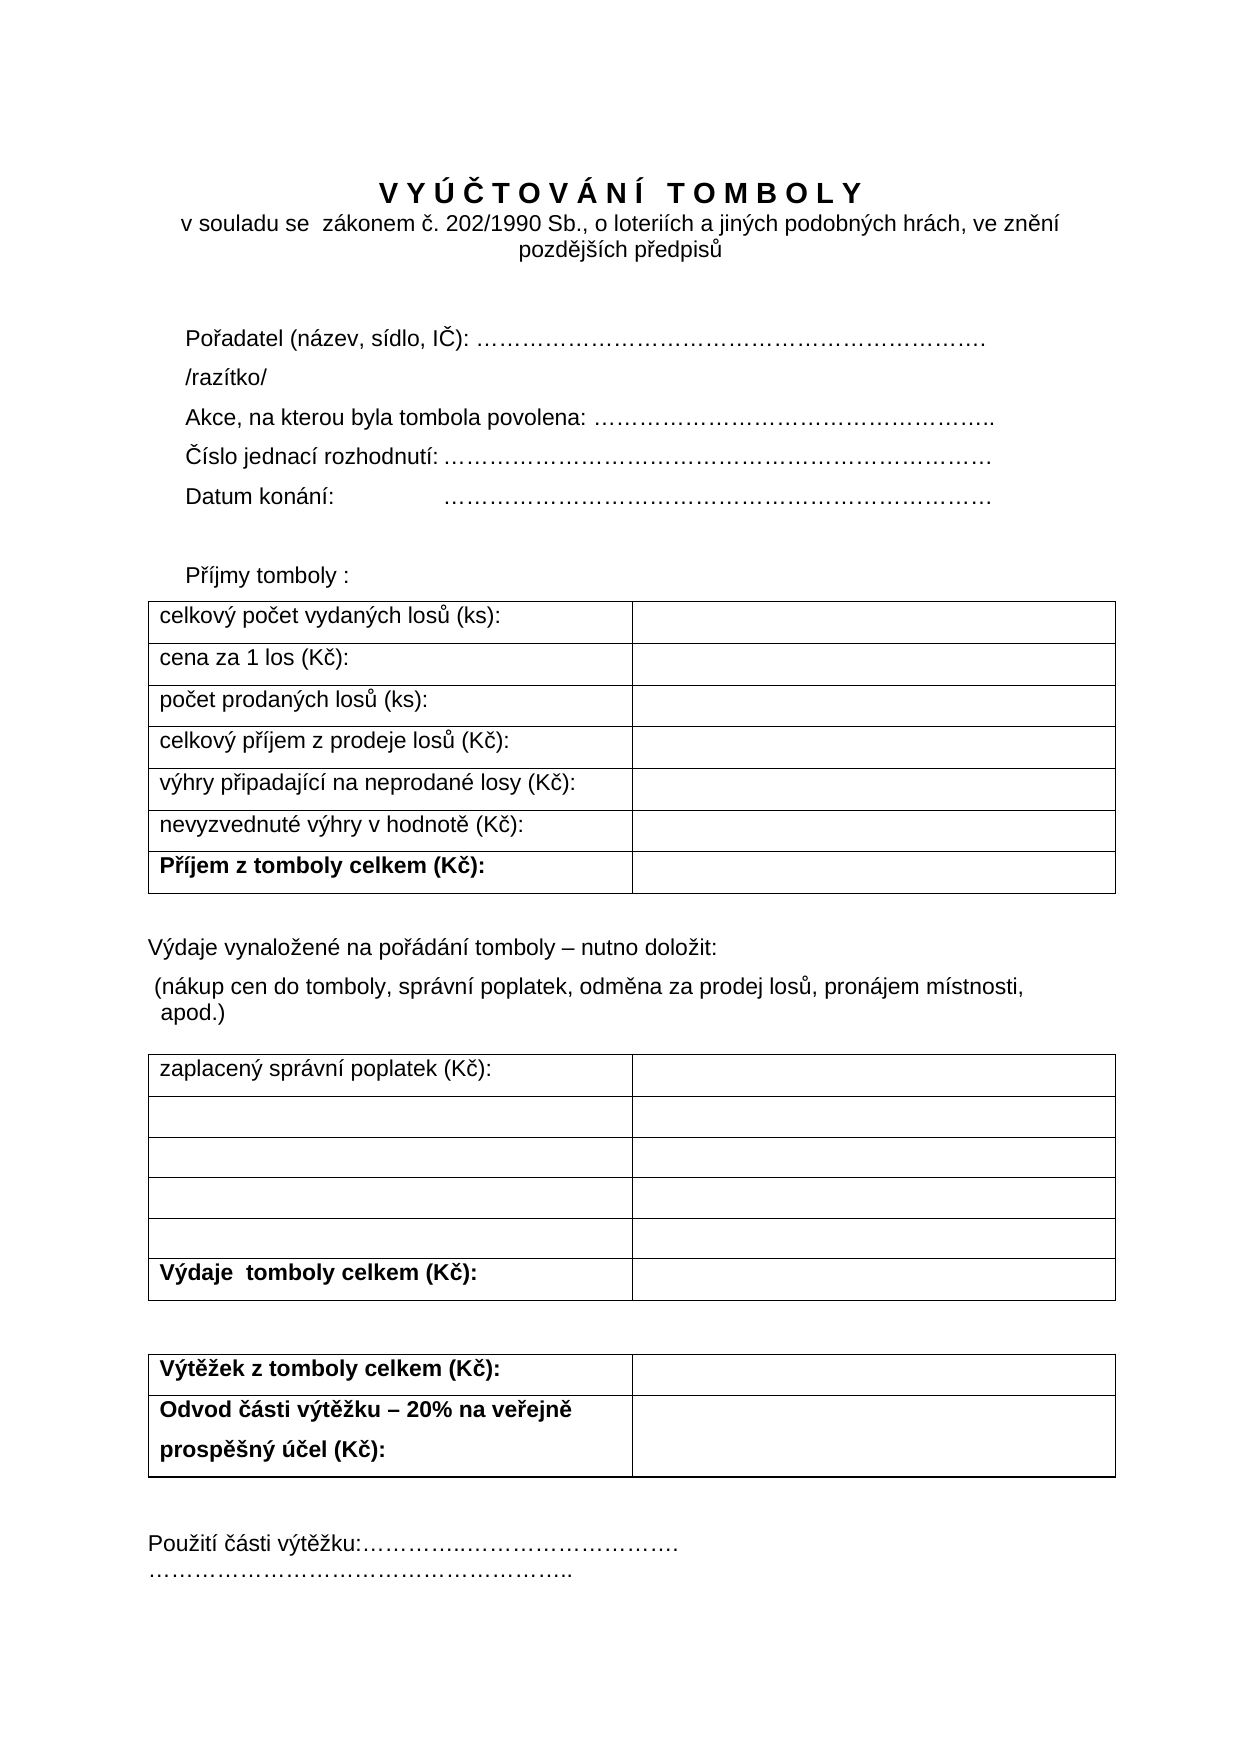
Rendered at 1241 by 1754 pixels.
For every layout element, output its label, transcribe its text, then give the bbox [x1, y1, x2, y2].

table_cell [149, 1178, 632, 1218]
table_header Výtěžek z tomboly celkem (Kč): [149, 1355, 632, 1395]
text Použití části výtěžku:…………..……………………….……………………………………………….. [148, 1530, 1093, 1583]
table_cell [633, 852, 1115, 893]
table_cell [633, 1138, 1115, 1177]
table_cell [633, 1097, 1115, 1137]
table_header celkový počet vydaných losů (ks): [149, 602, 632, 643]
table_header [633, 1055, 1115, 1096]
table_cell celkový příjem z prodeje losů (Kč): [149, 727, 632, 768]
table_cell Výdaje tomboly celkem (Kč): [149, 1259, 632, 1300]
table_header [633, 602, 1115, 643]
table_cell [633, 727, 1115, 768]
table_cell počet prodaných losů (ks): [149, 686, 632, 726]
text Číslo jednací rozhodnutí: ……………………………………………………………… [185, 443, 1093, 470]
table_cell výhry připadající na neprodané losy (Kč): [149, 769, 632, 809]
table_cell [633, 686, 1115, 726]
text apod.) [148, 999, 1093, 1054]
text Příjmy tomboly : [185, 562, 1093, 588]
table_cell [633, 1178, 1115, 1218]
text Akce, na kterou byla tombola povolena: …………………………………………….. [185, 404, 1093, 430]
table_cell cena za 1 los (Kč): [149, 644, 632, 684]
table_cell [149, 1097, 632, 1137]
text V Y Ú Č T O V Á N Í T O M B O L Y [148, 176, 1093, 210]
text Výdaje vynaložené na pořádání tomboly – nutno doložit: [148, 933, 1093, 960]
table_cell [633, 1259, 1115, 1300]
table_header [633, 1355, 1115, 1395]
table_cell [633, 769, 1115, 809]
table_cell Příjem z tomboly celkem (Kč): [149, 852, 632, 893]
table_cell [633, 644, 1115, 684]
table_cell [633, 1396, 1115, 1476]
text /razítko/ [185, 364, 1093, 391]
text (nákup cen do tomboly, správní poplatek, odměna za prodej losů, pronájem místnosti, [148, 973, 1093, 999]
table_cell [149, 1138, 632, 1177]
text Datum konání: ……………………………………………………………… [185, 483, 1093, 509]
text v souladu se zákonem č. 202/1990 Sb., o loteriích a jiných podobných hrách, ve znění pozdějších předpisů [148, 210, 1093, 263]
table_cell [149, 1219, 632, 1258]
table_cell [633, 1219, 1115, 1258]
text Pořadatel (název, sídlo, IČ): …………………………………………………………. [185, 325, 1093, 351]
table_cell Odvod části výtěžku – 20% na veřejně prospěšný účel (Kč): [149, 1396, 632, 1476]
table_cell nevyzvednuté výhry v hodnotě (Kč): [149, 811, 632, 851]
table_cell [633, 811, 1115, 851]
table_header zaplacený správní poplatek (Kč): [149, 1055, 632, 1096]
